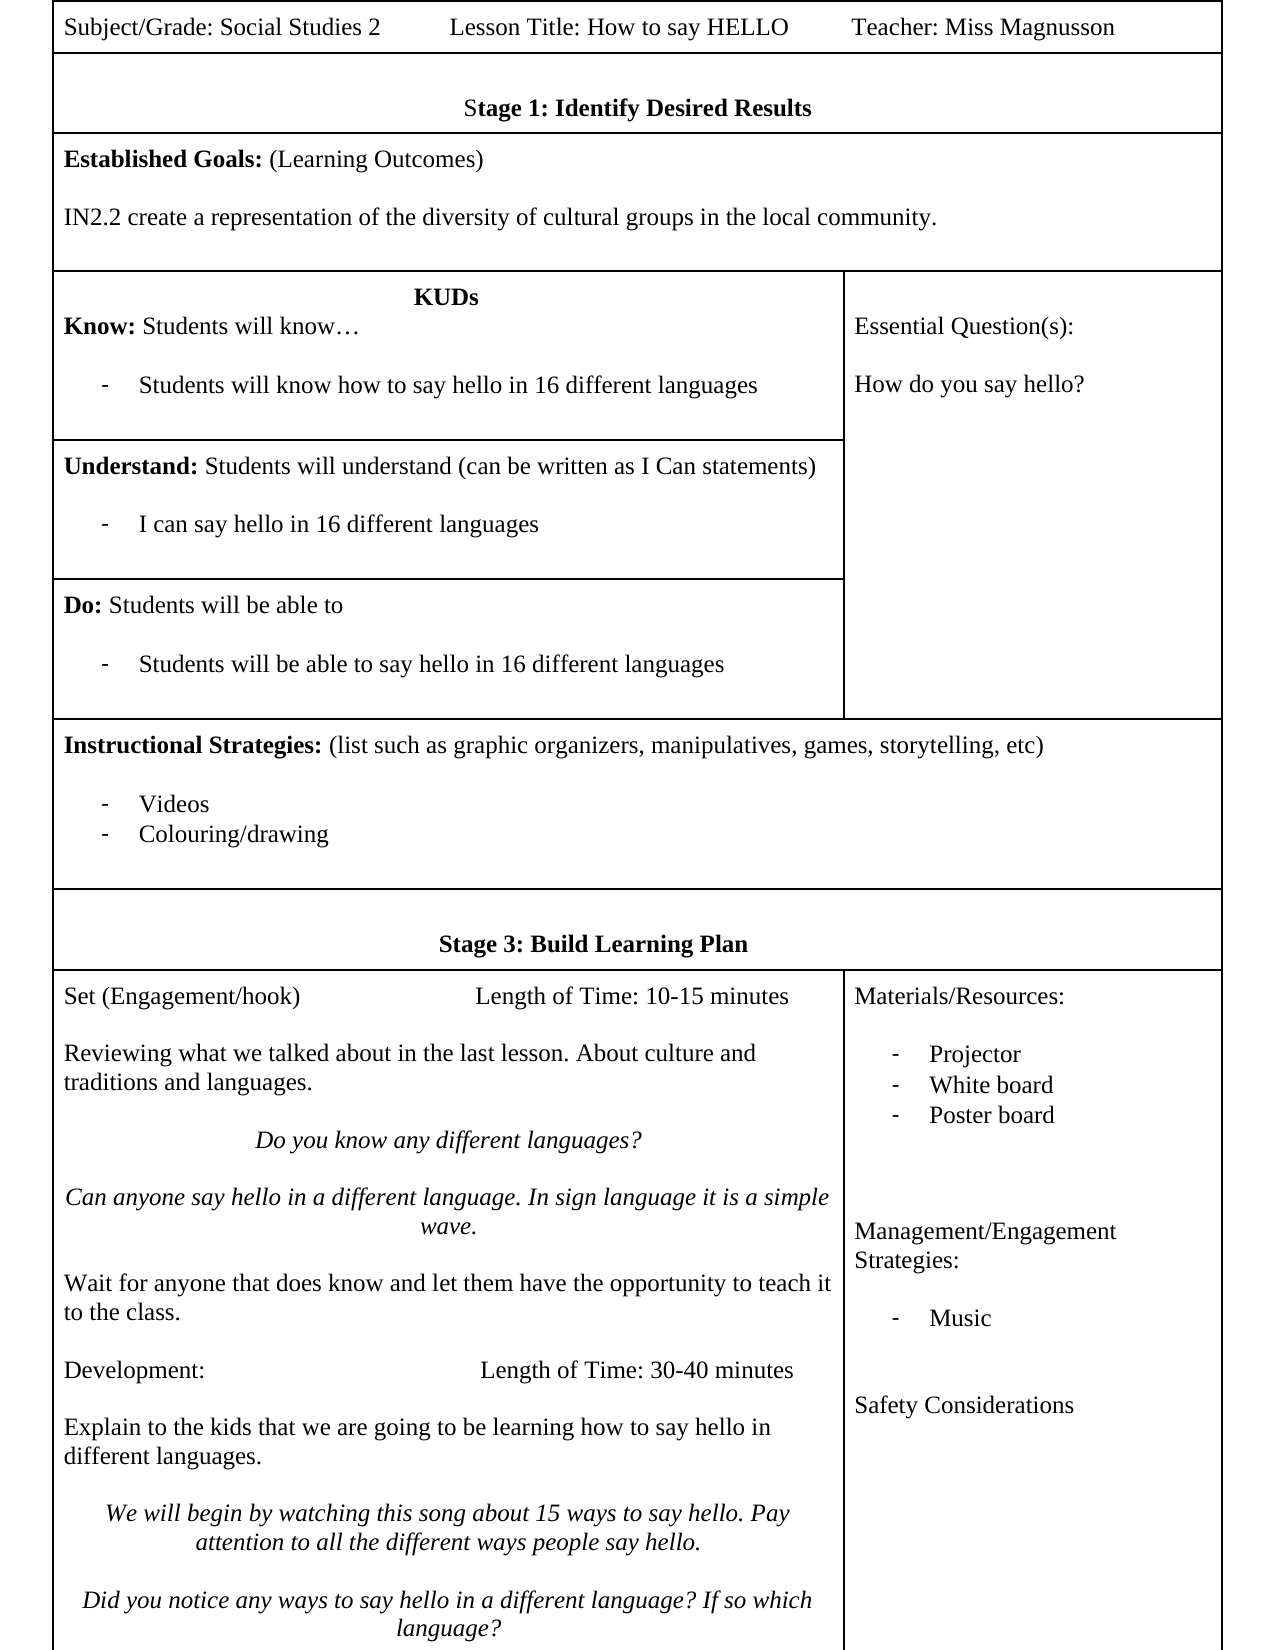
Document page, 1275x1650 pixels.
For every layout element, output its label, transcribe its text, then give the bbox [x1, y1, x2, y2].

table_cell Understand: Students will understand (can be written as I Can statements) I can say hello in 16 different languages [54, 441, 843, 578]
table_header Subject/Grade: Social Studies 2 Lesson Title: How to say HELLO Teacher: Miss Magnusson [54, 2, 1221, 52]
table_cell Stage 3: Build Learning Plan [54, 890, 1221, 968]
table_cell KUDs Know: Students will know… Students will know how to say hello in 16 different languages [54, 272, 843, 438]
table_cell Essential Question(s): How do you say hello? [845, 272, 1221, 718]
table_cell Established Goals: (Learning Outcomes) IN2.2 create a representation of the diversity of cultural groups in the local community. [54, 134, 1221, 270]
table_cell Set (Engagement/hook) Length of Time: 10-15 minutes Reviewing what we talked about in the last lesson. About culture and traditions and languages. Do you know any different languages? Can anyone say hello in a different language. In sign language it is a simple wave. Wait for anyone that does know and let them have the opportunity to teach it to the class. Development: Length of Time: 30-40 minutes Explain to the kids that we are going to be learning how to say hello in different languages. We will begin by watching this song about 15 ways to say hello. Pay attention to all the different ways people say hello. Did you notice any ways to say hello in a different language? If so which language? We are going to watch it again but this time stopping it after every way and practice saying each way to say hello. Hello around the world song - https://www.youtube.com/watch?v=472AnCrHYVs USA – Hello Chine – Ni hao France – Bonjour Japan – Konnichiwa Korea – An nyeong Italy – Ciao Germany – Guten-tag Spain – Hola UAE – Marhaban India – Namaste Vietnam – Xin chao Thailand – Sawadee Kha Russia - Zdravstvuyte Kenya – Jambo Hawaii – Aloha Cree – Tanisi We will watch the video once all the way through and then we will watch it again stopping every time a new way to say hello is said. I will also have a poster board with all the words written on them so that students can follow along that way. And can be put up around the classroom. Closure: Length of Time: 10-15 minutes We are going to draw a picture of the words we just learnt Bubble words Brick words Anything you really want Colour them as you wish, anything you want Filling the page Each child will get their own word, some students will have the same words These can be hung up after they are completed [54, 971, 843, 1650]
table_cell Materials/Resources: Projector White board Poster board Management/Engagement Strategies: Music Safety Considerations [845, 971, 1221, 1650]
table_cell Instructional Strategies: (list such as graphic organizers, manipulatives, games, storytelling, etc) Videos Colouring/drawing [54, 720, 1221, 888]
table_cell Do: Students will be able to Students will be able to say hello in 16 different languages [54, 580, 843, 718]
table_cell Stage 1: Identify Desired Results [54, 54, 1221, 132]
